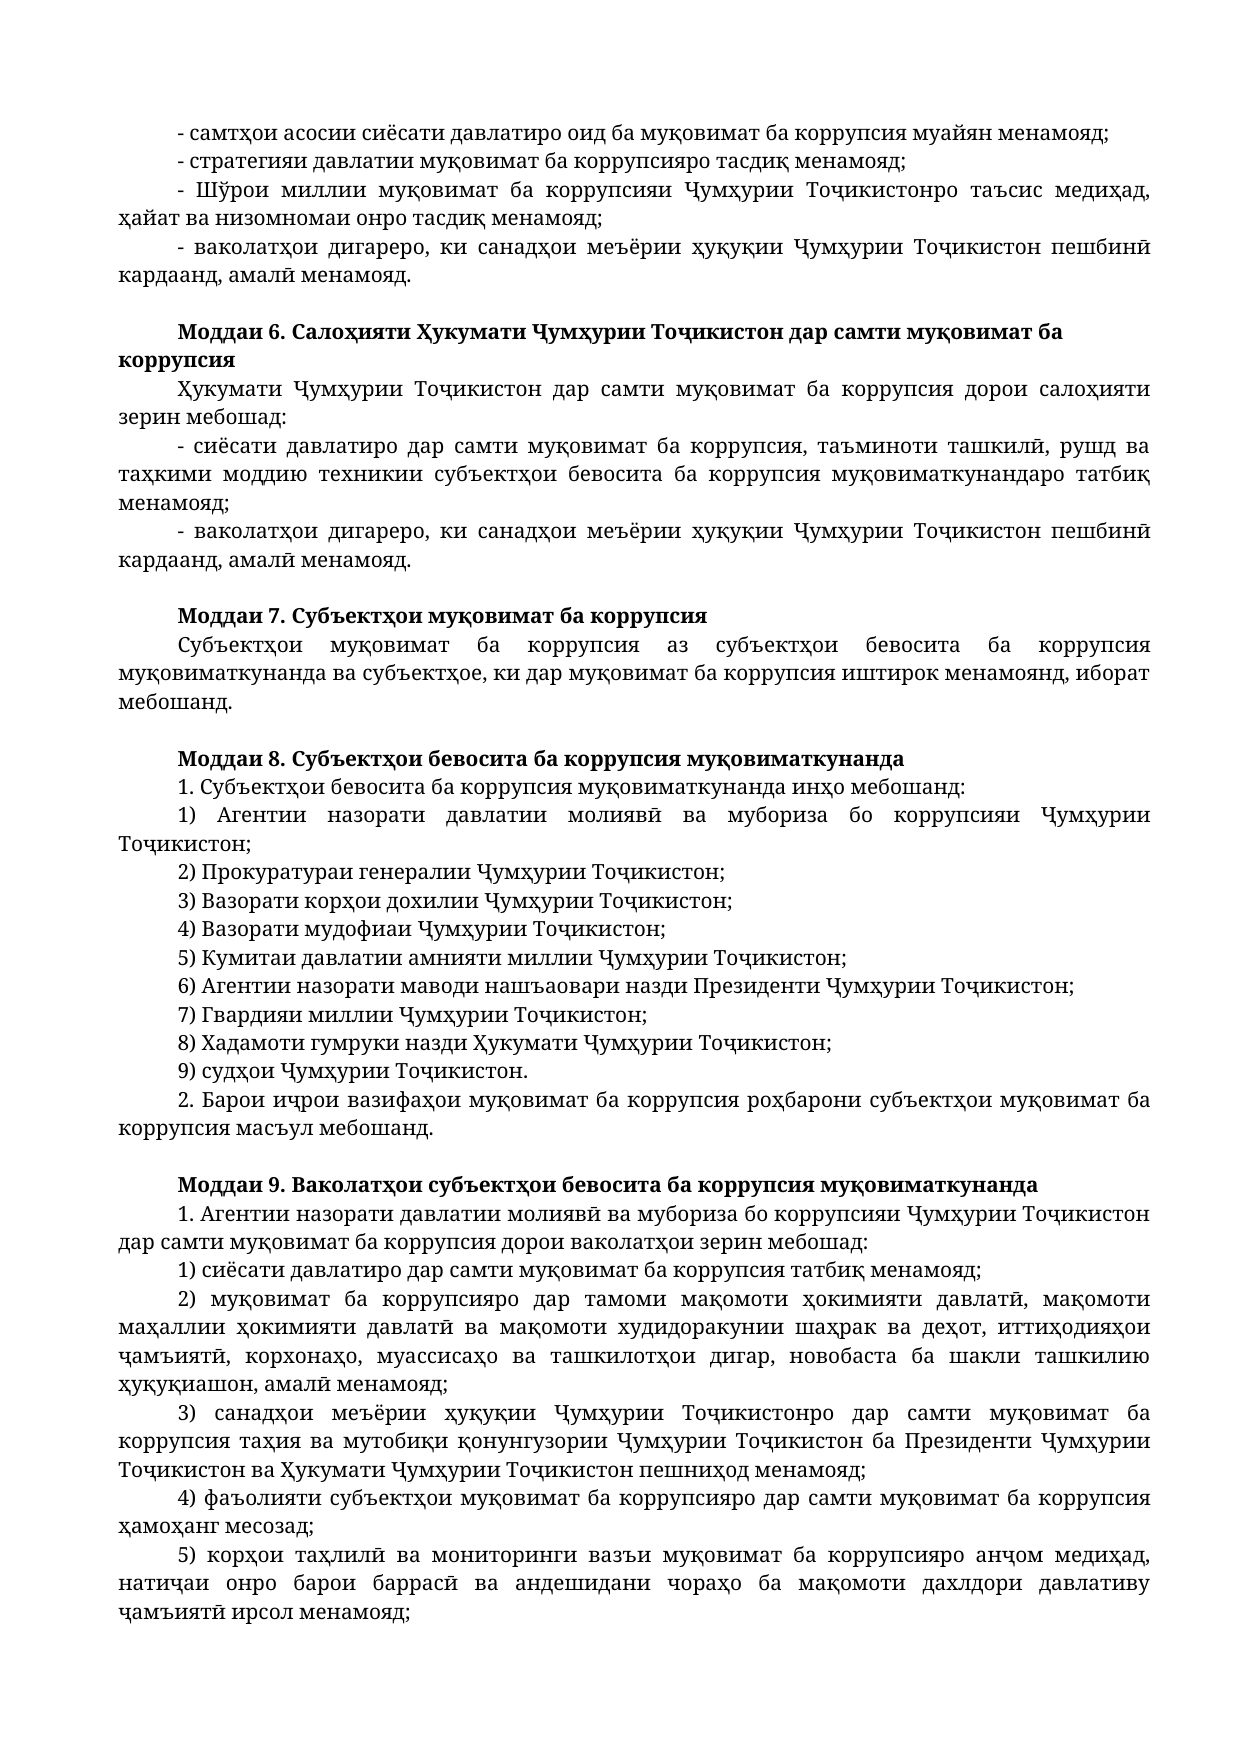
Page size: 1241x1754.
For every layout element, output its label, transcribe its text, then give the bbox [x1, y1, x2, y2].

text 8) Хадамоти гумруки назди Ҳукумати Ҷумҳурии Тоҷикистон; [118, 1028, 1152, 1057]
subtitle Моддаи 9. Ваколатҳои субъектҳои бевосита ба коррупсия муқовиматкунанда [118, 1170, 1152, 1199]
text 1) сиёсати давлатиро дар самти муқовимат ба коррупсия татбиқ менамояд; [118, 1256, 1152, 1284]
text 3) Вазорати корҳои дохилии Ҷумҳурии Тоҷикистон; [118, 886, 1152, 914]
subtitle Моддаи 7. Субъектҳои муқовимат ба коррупсия [118, 602, 1152, 630]
text 7) Гвардияи миллии Ҷумҳурии Тоҷикистон; [118, 1000, 1152, 1028]
text - ваколатҳои дигареро, ки санадҳои меъёрии ҳуқуқии Ҷумҳурии Тоҷикистон пешбинӣ кардаанд, амалӣ менамояд. [118, 232, 1152, 289]
text 1) Агентии назорати давлатии молиявӣ ва мубориза бо коррупсияи Ҷумҳурии Тоҷикистон; [118, 801, 1152, 857]
text - стратегияи давлатии муқовимат ба коррупсияро тасдиқ менамояд; [118, 147, 1152, 175]
text 2) муқовимат ба коррупсияро дар тамоми мақомоти ҳокимияти давлатӣ, мақомоти маҳаллии ҳокимияти давлатӣ ва мақомоти худидоракунии шаҳрак ва деҳот, иттиҳодияҳои ҷамъиятӣ, корхонаҳо, муассисаҳо ва ташкилотҳои дигар, новобаста ба шакли ташкилию ҳуқуқиашон, амалӣ менамояд; [118, 1284, 1152, 1398]
text 9) судҳои Ҷумҳурии Тоҷикистон. [118, 1057, 1152, 1085]
text - самтҳои асосии сиёсати давлатиро оид ба муқовимат ба коррупсия муайян менамояд; [118, 118, 1152, 147]
text - Шўрои миллии муқовимат ба коррупсияи Ҷумҳурии Тоҷикистонро таъсис медиҳад, ҳайат ва низомномаи онро тасдиқ менамояд; [118, 175, 1152, 232]
text 5) Кумитаи давлатии амнияти миллии Ҷумҳурии Тоҷикистон; [118, 943, 1152, 971]
text Ҳукумати Ҷумҳурии Тоҷикистон дар самти муқовимат ба коррупсия дорои салоҳияти зерин мебошад: [118, 374, 1152, 431]
subtitle Моддаи 6. Салоҳияти Ҳукумати Ҷумҳурии Тоҷикистон дар самти муқовимат ба коррупсия [118, 317, 1152, 374]
text 3) санадҳои меъёрии ҳуқуқии Ҷумҳурии Тоҷикистонро дар самти муқовимат ба коррупсия таҳия ва мутобиқи қонунгузории Ҷумҳурии Тоҷикистон ба Президенти Ҷумҳурии Тоҷикистон ва Ҳукумати Ҷумҳурии Тоҷикистон пешниҳод менамояд; [118, 1398, 1152, 1483]
text 1. Агентии назорати давлатии молиявӣ ва мубориза бо коррупсияи Ҷумҳурии Тоҷикистон дар самти муқовимат ба коррупсия дорои ваколатҳои зерин мебошад: [118, 1199, 1152, 1256]
text Субъектҳои муқовимат ба коррупсия аз субъектҳои бевосита ба коррупсия муқовиматкунанда ва субъектҳое, ки дар муқовимат ба коррупсия иштирок менамоянд, иборат мебошанд. [118, 630, 1152, 715]
text - сиёсати давлатиро дар самти муқовимат ба коррупсия, таъминоти ташкилӣ, рушд ва таҳкими моддию техникии субъектҳои бевосита ба коррупсия муқовиматкунандаро татбиқ менамояд; [118, 431, 1152, 516]
text 4) Вазорати мудофиаи Ҷумҳурии Тоҷикистон; [118, 914, 1152, 943]
text - ваколатҳои дигареро, ки санадҳои меъёрии ҳуқуқии Ҷумҳурии Тоҷикистон пешбинӣ кардаанд, амалӣ менамояд. [118, 516, 1152, 573]
text 5) корҳои таҳлилӣ ва мониторинги вазъи муқовимат ба коррупсияро анҷом медиҳад, натиҷаи онро барои баррасӣ ва андешидани чораҳо ба мақомоти дахлдори давлативу ҷамъиятӣ ирсол менамояд; [118, 1540, 1152, 1625]
text 4) фаъолияти субъектҳои муқовимат ба коррупсияро дар самти муқовимат ба коррупсия ҳамоҳанг месозад; [118, 1483, 1152, 1540]
text 6) Агентии назорати маводи нашъаовари назди Президенти Ҷумҳурии Тоҷикистон; [118, 971, 1152, 1000]
subtitle Моддаи 8. Субъектҳои бевосита ба коррупсия муқовиматкунанда [118, 744, 1152, 772]
text 1. Субъектҳои бевосита ба коррупсия муқовиматкунанда инҳо мебошанд: [118, 772, 1152, 801]
text 2. Барои иҷрои вазифаҳои муқовимат ба коррупсия роҳбарони субъектҳои муқовимат ба коррупсия масъул мебошанд. [118, 1085, 1152, 1142]
text 2) Прокуратураи генералии Ҷумҳурии Тоҷикистон; [118, 857, 1152, 886]
